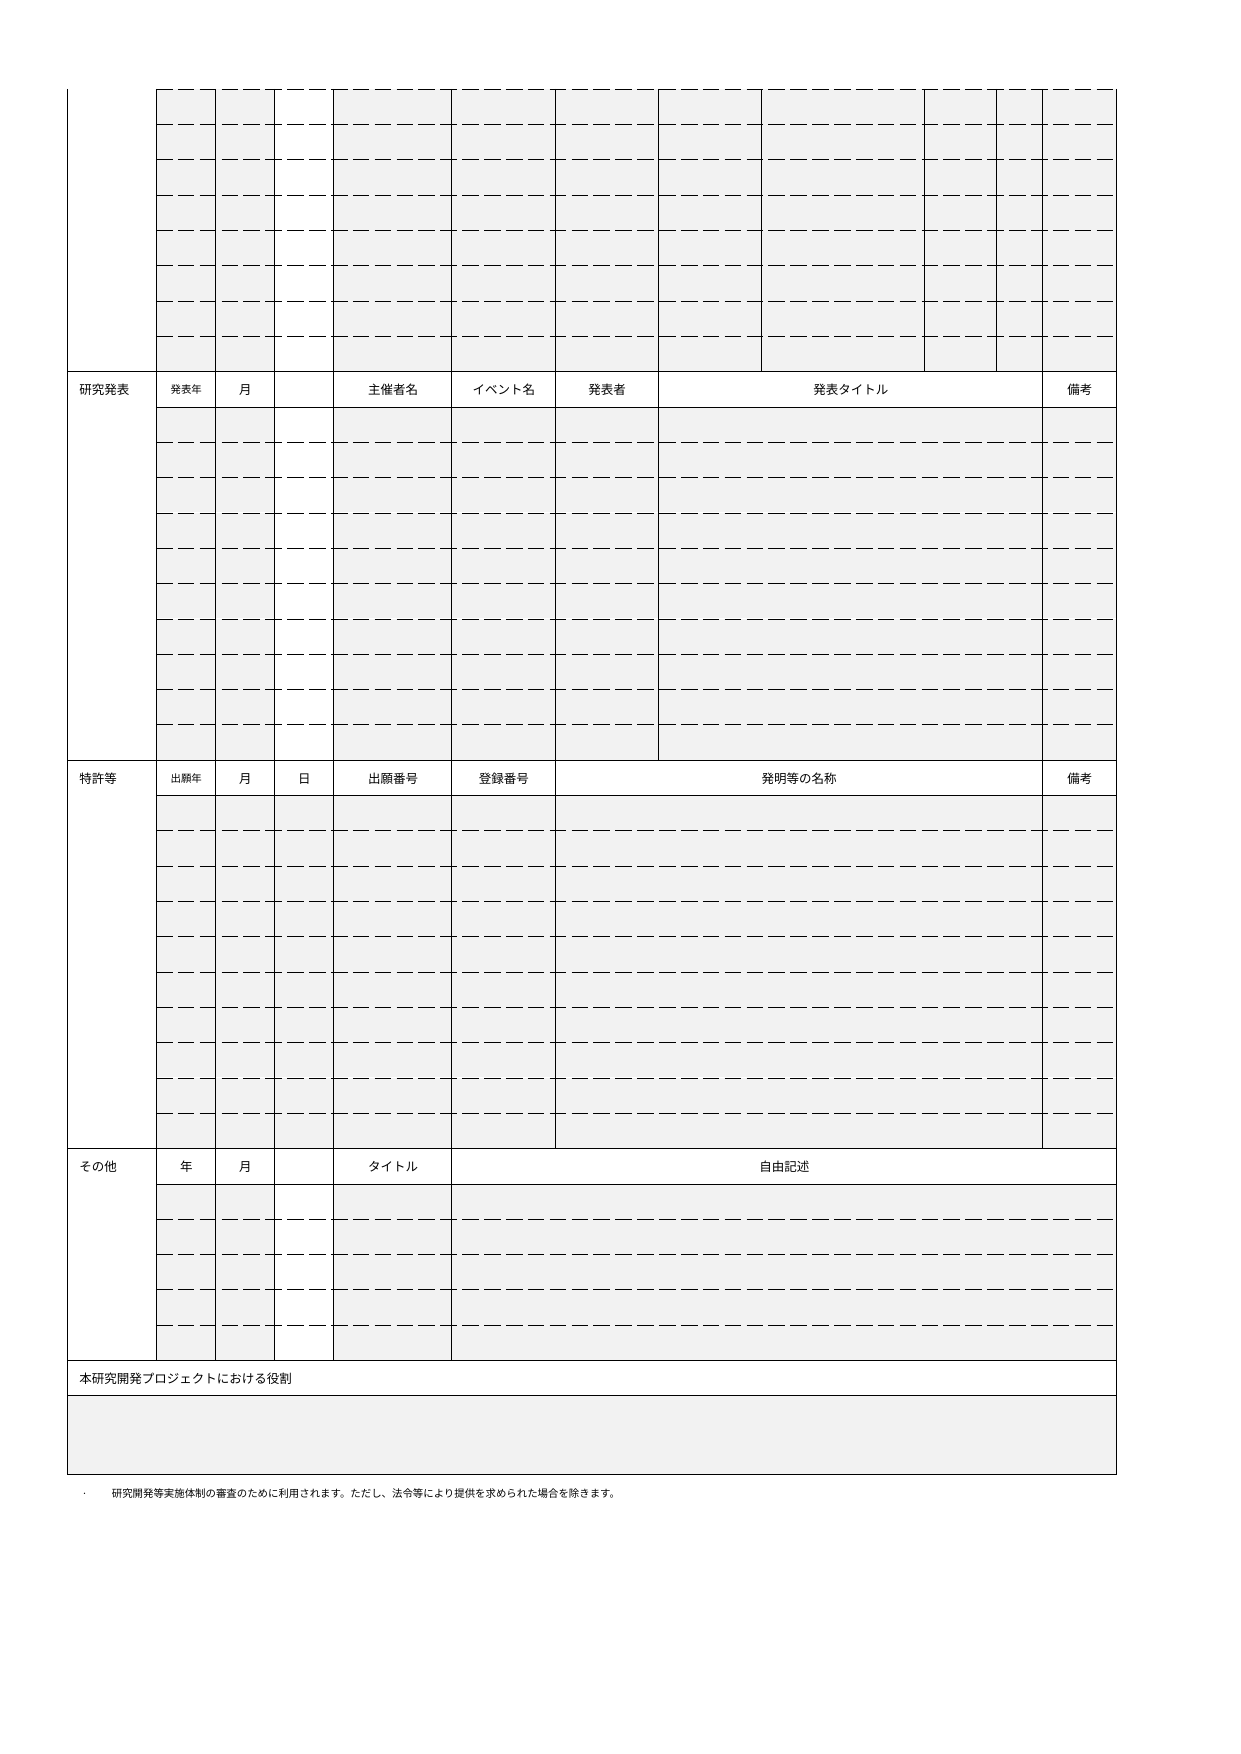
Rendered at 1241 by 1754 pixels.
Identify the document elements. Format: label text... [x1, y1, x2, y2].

table_cell [334, 230, 451, 265]
table_cell [762, 230, 924, 265]
table_cell [556, 301, 658, 336]
table_cell [334, 1113, 451, 1148]
table_cell [157, 583, 215, 618]
table_cell [157, 654, 215, 689]
table_cell [216, 1078, 274, 1113]
table_cell [275, 972, 333, 1007]
table_cell 出願年 [157, 761, 215, 795]
table_cell [157, 265, 215, 301]
table_cell [275, 408, 333, 442]
table_cell [925, 336, 996, 371]
table_cell [275, 1113, 333, 1148]
table_cell [452, 796, 555, 830]
table_cell [1043, 689, 1116, 724]
table_cell [556, 619, 658, 654]
table_cell [275, 654, 333, 689]
table_cell 本研究開発プロジェクトにおける役割 [68, 1361, 1116, 1395]
table_cell [452, 830, 555, 866]
table_cell [216, 442, 274, 477]
table_cell [452, 265, 555, 301]
table_cell [157, 1113, 215, 1148]
table_cell [275, 1042, 333, 1077]
table_cell [216, 159, 274, 195]
table_cell [275, 1289, 333, 1325]
table_cell [157, 1078, 215, 1113]
table_cell [216, 1185, 274, 1219]
table_cell [157, 1289, 215, 1325]
table_cell [452, 619, 555, 654]
table_cell [452, 408, 555, 442]
table_cell [452, 1254, 1116, 1289]
table_cell [275, 619, 333, 654]
table_cell [1043, 301, 1116, 336]
table_cell [556, 866, 1042, 901]
table_cell [452, 1007, 555, 1042]
table_cell [334, 796, 451, 830]
table_cell [157, 1325, 215, 1360]
table_cell [275, 901, 333, 936]
table_cell [659, 654, 1042, 689]
table_cell [1043, 866, 1116, 901]
table_cell [659, 336, 761, 371]
table_cell [452, 442, 555, 477]
table_cell [275, 1254, 333, 1289]
table_cell [762, 159, 924, 195]
table_cell 主催者名 [334, 372, 451, 407]
table_cell [275, 159, 333, 195]
table_cell [659, 124, 761, 159]
table_cell [275, 230, 333, 265]
table_cell [157, 830, 215, 866]
table_cell [1043, 583, 1116, 618]
table_cell [1043, 513, 1116, 548]
table_cell [556, 689, 658, 724]
table_cell [334, 195, 451, 230]
table_cell [334, 619, 451, 654]
table_cell [216, 1289, 274, 1325]
table_cell [997, 195, 1042, 230]
table_cell [334, 866, 451, 901]
table_cell [925, 301, 996, 336]
table_cell [157, 1219, 215, 1254]
table_cell [157, 301, 215, 336]
table_cell [275, 1185, 333, 1219]
table_cell [452, 1219, 1116, 1254]
table_cell [556, 901, 1042, 936]
table_cell [216, 936, 274, 972]
table_cell [334, 901, 451, 936]
table_cell [334, 301, 451, 336]
table_cell [1043, 336, 1116, 371]
table_cell [157, 513, 215, 548]
table_cell [334, 972, 451, 1007]
table_cell [452, 724, 555, 760]
table_cell [556, 1113, 1042, 1148]
table_cell [275, 477, 333, 512]
table_cell タイトル [334, 1149, 451, 1183]
table_cell [925, 195, 996, 230]
table_cell [556, 583, 658, 618]
table_cell [157, 336, 215, 371]
table_cell [216, 265, 274, 301]
table_cell [925, 124, 996, 159]
table_cell [1043, 442, 1116, 477]
table_cell [452, 548, 555, 583]
table_cell [659, 724, 1042, 760]
table_cell [334, 513, 451, 548]
table_cell [1043, 230, 1116, 265]
list 研究開発等実施体制の審査のために利用されます。ただし、法令等により提供を求められた場合を除きます。 [83, 1475, 1128, 1509]
table_cell [334, 830, 451, 866]
table_cell [1043, 654, 1116, 689]
table_cell [1043, 1113, 1116, 1148]
table_cell [997, 124, 1042, 159]
table_cell [556, 972, 1042, 1007]
table_cell 特許等 [68, 761, 156, 1148]
table_cell [452, 972, 555, 1007]
table_cell [659, 619, 1042, 654]
table_cell 出願番号 [334, 761, 451, 795]
table_cell [925, 265, 996, 301]
table_cell [275, 1078, 333, 1113]
table_cell [556, 1007, 1042, 1042]
table_cell [997, 159, 1042, 195]
table_cell [275, 301, 333, 336]
table_cell [452, 654, 555, 689]
table_cell [275, 195, 333, 230]
table_cell [334, 1289, 451, 1325]
table_cell [334, 336, 451, 371]
table_cell [452, 477, 555, 512]
table_cell [556, 159, 658, 195]
table_cell [1043, 89, 1116, 124]
table_cell [556, 548, 658, 583]
table_cell [452, 901, 555, 936]
table_cell 研究発表 [68, 372, 156, 760]
table_cell [925, 230, 996, 265]
table_cell [275, 1007, 333, 1042]
table_cell [1043, 936, 1116, 972]
table_cell 発表者 [556, 372, 658, 407]
table_cell [1043, 1078, 1116, 1113]
table_cell [452, 301, 555, 336]
table_cell [1043, 619, 1116, 654]
table_cell [334, 1185, 451, 1219]
table_cell [275, 830, 333, 866]
table_cell 備考 [1043, 761, 1116, 795]
table_cell [452, 1113, 555, 1148]
table_cell [452, 336, 555, 371]
table_cell [452, 89, 555, 124]
table_cell [452, 689, 555, 724]
table_cell [1043, 408, 1116, 442]
table_cell [452, 1078, 555, 1113]
table_cell [334, 1007, 451, 1042]
table_cell [1043, 265, 1116, 301]
table_cell [659, 583, 1042, 618]
table_cell [275, 1325, 333, 1360]
table_cell [275, 513, 333, 548]
table_cell [216, 619, 274, 654]
table_cell [556, 89, 658, 124]
table_cell [452, 583, 555, 618]
table_cell [556, 724, 658, 760]
table_cell [1043, 477, 1116, 512]
table_cell [659, 442, 1042, 477]
table_cell [216, 513, 274, 548]
table_cell [452, 1289, 1116, 1325]
table_cell [556, 1078, 1042, 1113]
table_cell [1043, 830, 1116, 866]
table_cell [157, 195, 215, 230]
table_cell [275, 866, 333, 901]
table_cell [275, 583, 333, 618]
table_cell [216, 124, 274, 159]
table_cell [334, 124, 451, 159]
table_cell [334, 654, 451, 689]
table_cell 月 [216, 372, 274, 407]
table_cell [275, 724, 333, 760]
table_cell 自由記述 [452, 1149, 1116, 1183]
table_cell [157, 796, 215, 830]
table_cell [556, 408, 658, 442]
table_cell [659, 689, 1042, 724]
table_cell [659, 513, 1042, 548]
table_cell [762, 265, 924, 301]
table_cell [157, 89, 215, 124]
table_cell [157, 724, 215, 760]
table_cell [452, 195, 555, 230]
table_cell [556, 936, 1042, 972]
table_cell [556, 442, 658, 477]
table_cell [659, 159, 761, 195]
table_cell [157, 1254, 215, 1289]
table_cell [334, 89, 451, 124]
table_cell [157, 159, 215, 195]
table_cell [157, 936, 215, 972]
table_cell [334, 936, 451, 972]
table_cell [275, 689, 333, 724]
table_cell [157, 442, 215, 477]
table_cell [216, 477, 274, 512]
table_cell [216, 724, 274, 760]
table_cell [762, 301, 924, 336]
table_cell [1043, 1007, 1116, 1042]
table_cell [216, 1007, 274, 1042]
table_cell [334, 1078, 451, 1113]
table_cell [216, 866, 274, 901]
table_cell [1043, 124, 1116, 159]
table_cell [659, 230, 761, 265]
table_cell [157, 230, 215, 265]
table_cell [997, 265, 1042, 301]
table_cell [68, 1396, 1116, 1474]
table_cell 発明等の名称 [556, 761, 1042, 795]
table_cell [925, 159, 996, 195]
table_cell [334, 583, 451, 618]
table_cell [216, 583, 274, 618]
table_cell 発表年 [157, 372, 215, 407]
table_cell [334, 1325, 451, 1360]
table_cell [762, 195, 924, 230]
table_cell [275, 1149, 333, 1183]
table_cell その他 [68, 1149, 156, 1360]
table_cell 備考 [1043, 372, 1116, 407]
table_cell [556, 796, 1042, 830]
table_cell [216, 1042, 274, 1077]
table_cell [216, 336, 274, 371]
table_cell [157, 972, 215, 1007]
table_cell [452, 936, 555, 972]
table_cell [556, 513, 658, 548]
table_cell 月 [216, 761, 274, 795]
table_cell [275, 442, 333, 477]
table_cell [997, 336, 1042, 371]
table_cell [157, 1007, 215, 1042]
table_cell [216, 408, 274, 442]
table_cell [216, 830, 274, 866]
table_cell [334, 1254, 451, 1289]
table_cell 月 [216, 1149, 274, 1183]
table_cell [216, 689, 274, 724]
table_cell [659, 89, 761, 124]
table_cell [334, 265, 451, 301]
table_cell [762, 124, 924, 159]
table_cell [275, 1219, 333, 1254]
table_cell 年 [157, 1149, 215, 1183]
table_cell [556, 265, 658, 301]
table_cell [997, 230, 1042, 265]
table_cell [556, 336, 658, 371]
table_cell [275, 548, 333, 583]
table_cell [157, 689, 215, 724]
table_cell [157, 619, 215, 654]
table_cell [157, 124, 215, 159]
table_cell [556, 477, 658, 512]
table_cell [216, 1325, 274, 1360]
table_cell [1043, 195, 1116, 230]
table_cell [334, 408, 451, 442]
table_cell イベント名 [452, 372, 555, 407]
table_cell [157, 901, 215, 936]
table_cell [659, 548, 1042, 583]
table_cell [1043, 159, 1116, 195]
table_cell [157, 1185, 215, 1219]
table_cell [216, 901, 274, 936]
table_cell [1043, 548, 1116, 583]
table_cell [556, 124, 658, 159]
table_cell [275, 265, 333, 301]
table_cell [452, 230, 555, 265]
table_cell 発表タイトル [659, 372, 1042, 407]
table_cell [157, 477, 215, 512]
table_cell [157, 1042, 215, 1077]
table_cell [762, 89, 924, 124]
table_cell [216, 230, 274, 265]
table_cell [925, 89, 996, 124]
table_cell [1043, 901, 1116, 936]
table_cell [1043, 1042, 1116, 1077]
table_cell [216, 972, 274, 1007]
table_cell [1043, 972, 1116, 1007]
table_cell [659, 301, 761, 336]
table_cell [556, 654, 658, 689]
table_cell [1043, 724, 1116, 760]
table_cell [334, 724, 451, 760]
table_cell [275, 89, 333, 124]
table_cell [452, 1185, 1116, 1219]
table_cell [762, 336, 924, 371]
table_cell [216, 548, 274, 583]
table_cell [452, 159, 555, 195]
table_cell [659, 265, 761, 301]
table_cell [216, 1113, 274, 1148]
table_cell [659, 477, 1042, 512]
table_cell [452, 513, 555, 548]
table_cell [275, 372, 333, 407]
table_cell [216, 796, 274, 830]
table_cell [216, 1254, 274, 1289]
table_cell [334, 477, 451, 512]
table_cell 登録番号 [452, 761, 555, 795]
table_cell [1043, 796, 1116, 830]
table_cell [157, 548, 215, 583]
table_cell [334, 159, 451, 195]
table_cell [452, 866, 555, 901]
table_cell [334, 548, 451, 583]
table_cell [275, 336, 333, 371]
table_cell [659, 408, 1042, 442]
table_cell [997, 89, 1042, 124]
table_cell [556, 1042, 1042, 1077]
table_cell [216, 1219, 274, 1254]
table_cell [157, 408, 215, 442]
table_cell [216, 654, 274, 689]
table_cell [334, 1219, 451, 1254]
table_cell [556, 195, 658, 230]
table_cell [334, 1042, 451, 1077]
table_cell [997, 301, 1042, 336]
table_cell [659, 195, 761, 230]
table_cell [452, 1042, 555, 1077]
table_cell [556, 830, 1042, 866]
table_cell [452, 124, 555, 159]
table_cell [452, 1325, 1116, 1360]
table_cell [334, 689, 451, 724]
table_cell [216, 301, 274, 336]
table_cell [157, 866, 215, 901]
table_cell [216, 89, 274, 124]
table_cell [275, 936, 333, 972]
table_cell [275, 796, 333, 830]
table_cell [275, 124, 333, 159]
table_cell [556, 230, 658, 265]
table_cell [216, 195, 274, 230]
table_cell 日 [275, 761, 333, 795]
table_cell [334, 442, 451, 477]
